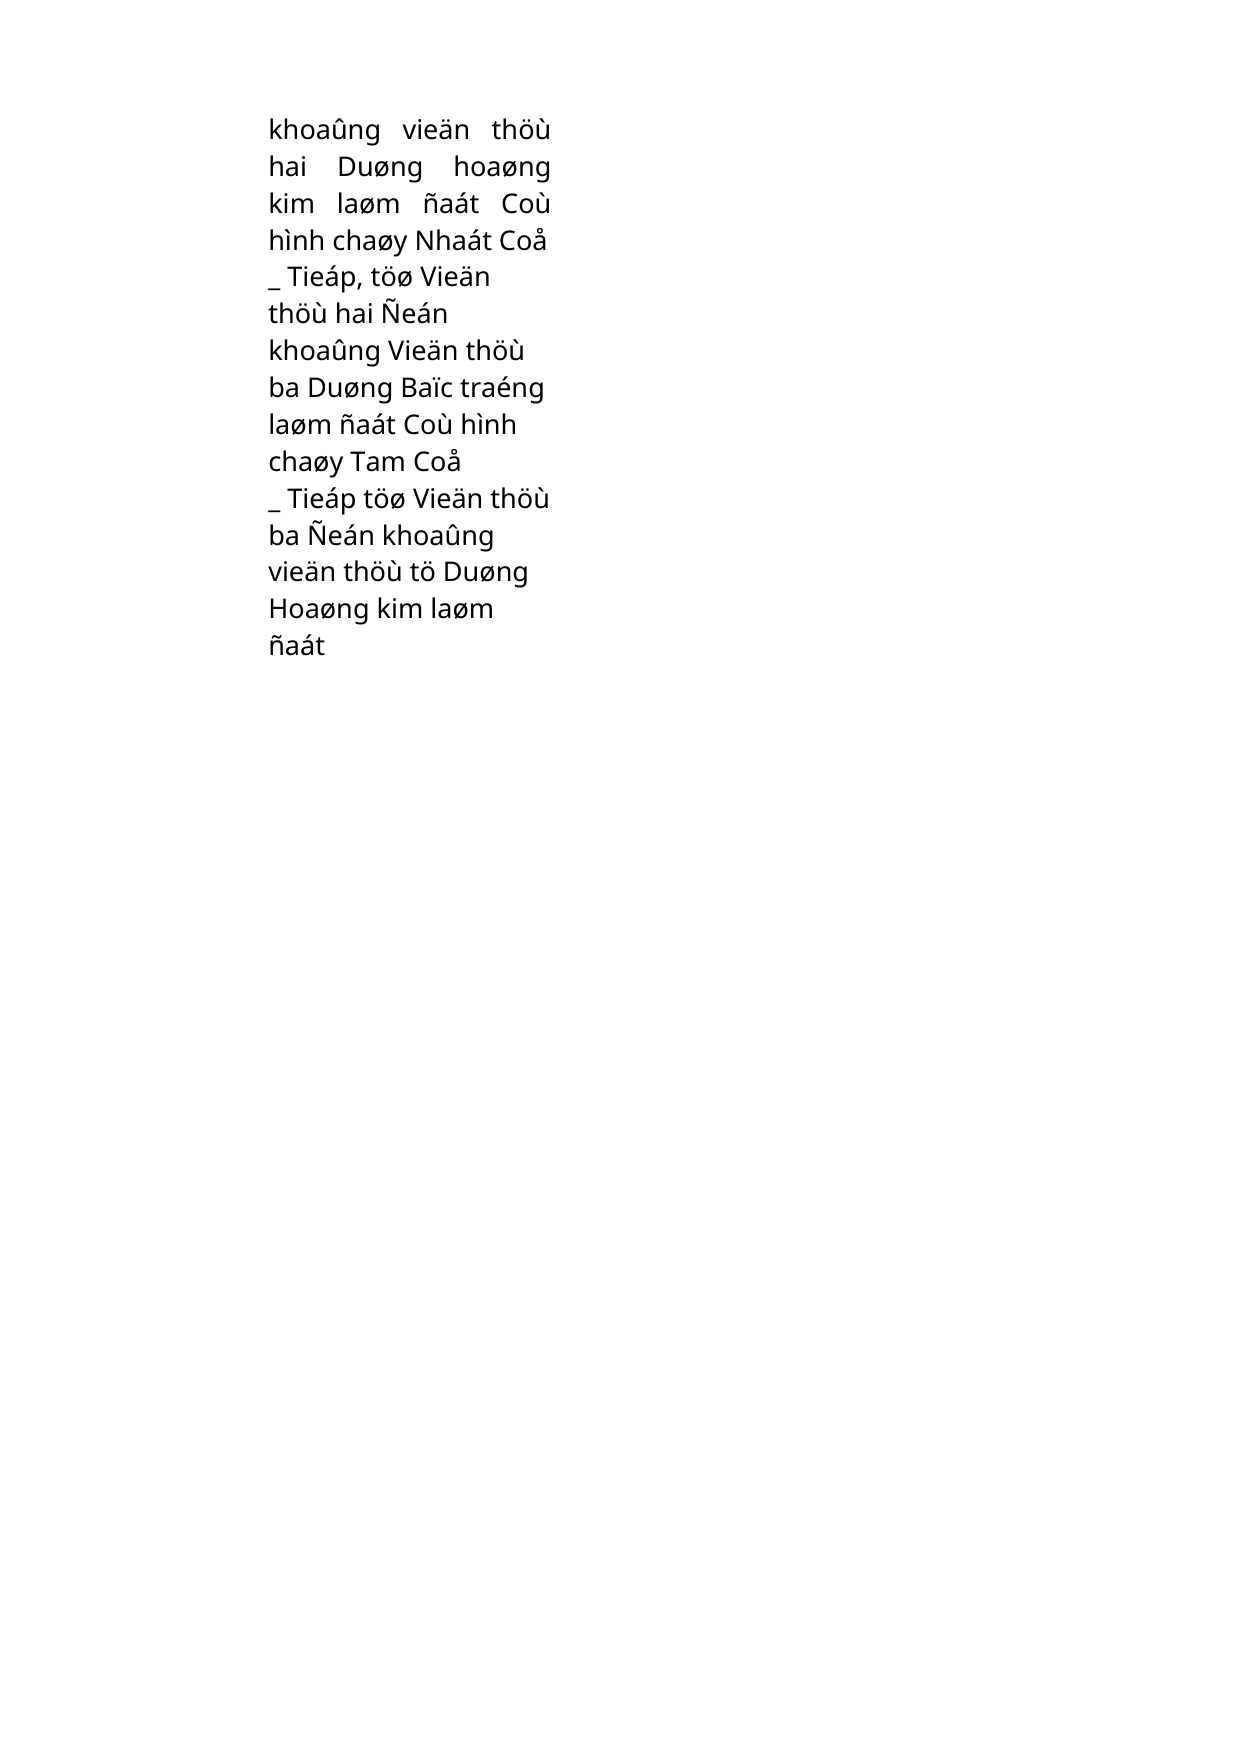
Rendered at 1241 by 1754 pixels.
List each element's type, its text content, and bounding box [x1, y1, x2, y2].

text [268, 110, 551, 258]
text _ Tieáp töø Vieän thöù ba Ñeán khoaûng vieän thöù tö Duøng Hoaøng kim laøm ñaát [268, 479, 557, 663]
text _ Tieáp, töø Vieän thöù hai Ñeán khoaûng Vieän thöù ba Duøng Baïc traéng laøm ñaát Coù hình chaøy Tam Coå [268, 258, 548, 479]
